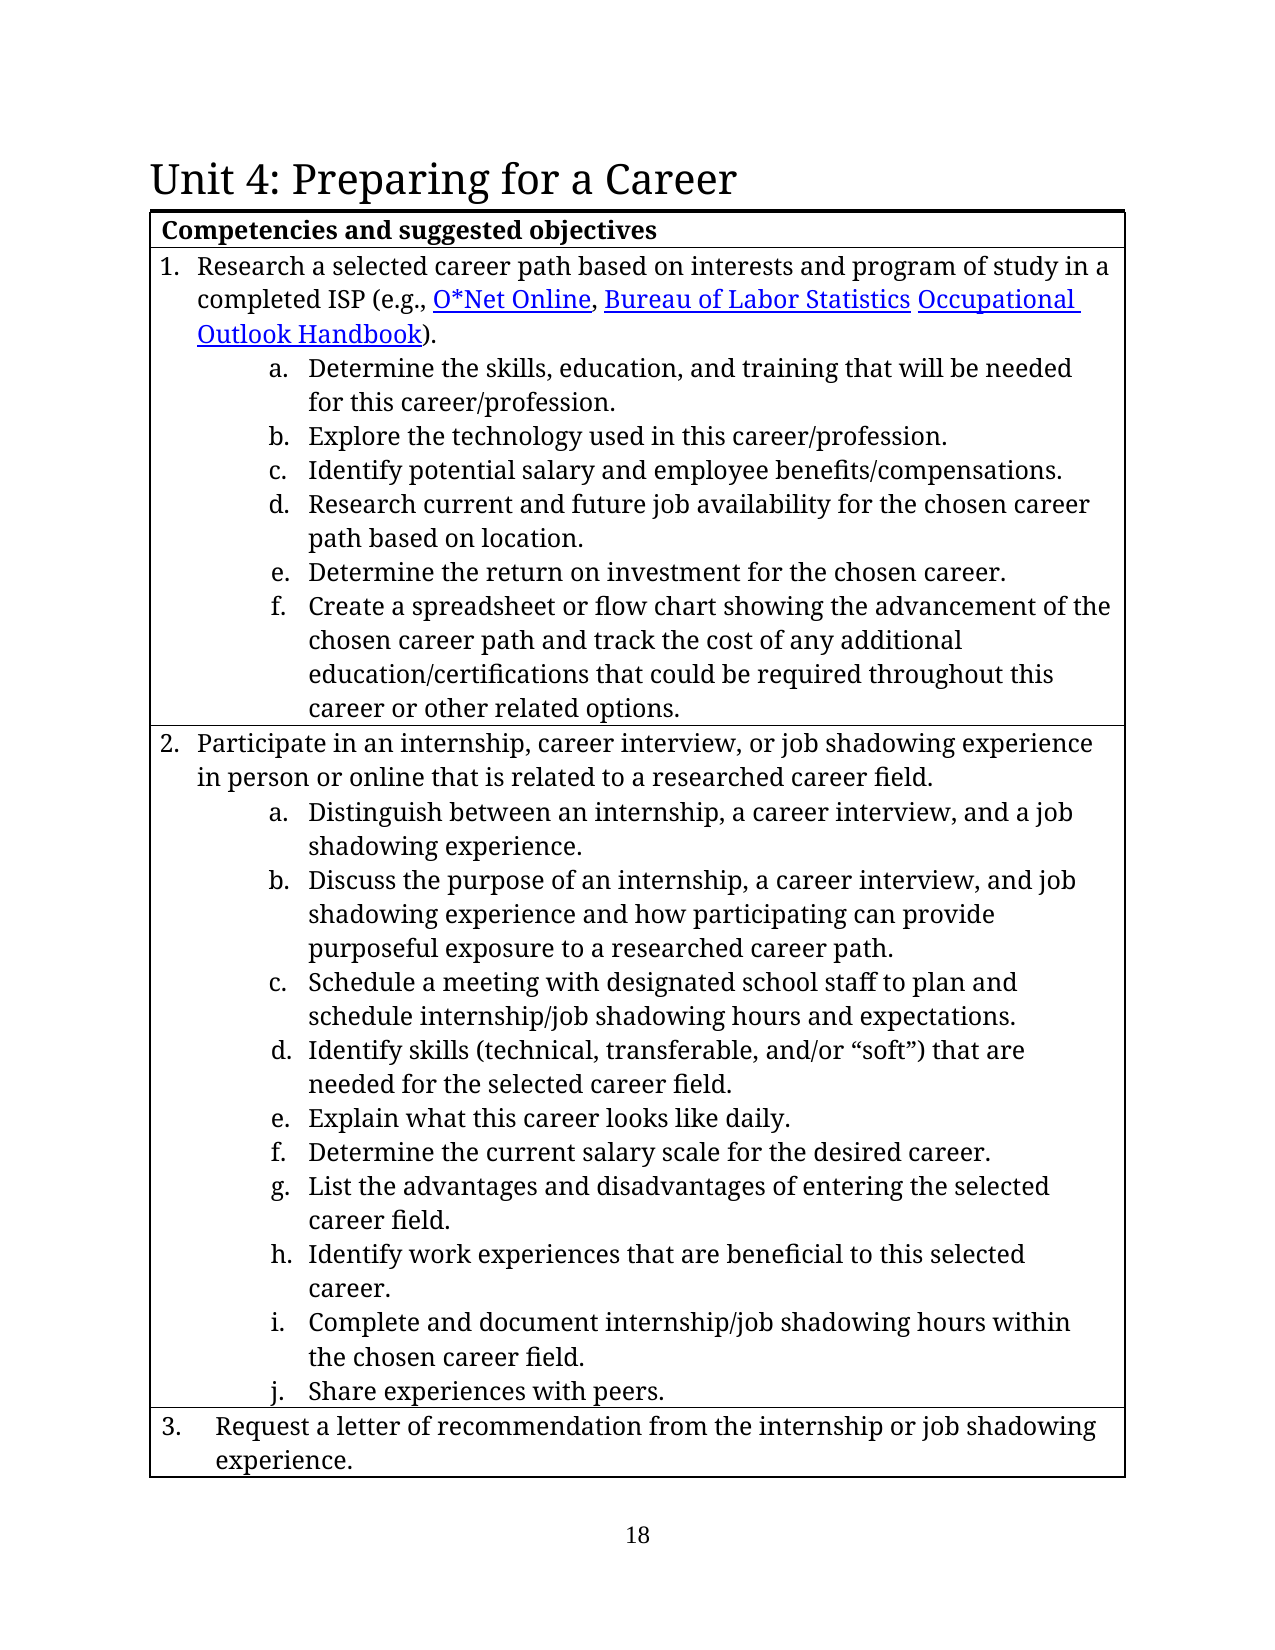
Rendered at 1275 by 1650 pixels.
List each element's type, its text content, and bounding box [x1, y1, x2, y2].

table_cell Request a letter of recommendation from the internship or job shadowing experience. [151, 1408, 1124, 1476]
table_cell Research a selected career path based on interests and program of study in a completed ISP (e.g., O*Net Online, Bureau of Labor Statistics Occupational Outlook Handbook). Determine the skills, education, and training that will be needed for this career/profession. Explore the technology used in this career/profession. Identify potential salary and employee benefits/compensations. Research current and future job availability for the chosen career path based on location. Determine the return on investment for the chosen career. Create a spreadsheet or flow chart showing the advancement of the chosen career path and track the cost of any additional education/certifications that could be required throughout this career or other related options. [151, 248, 1124, 725]
table_cell Participate in an internship, career interview, or job shadowing experience in person or online that is related to a researched career field. Distinguish between an internship, a career interview, and a job shadowing experience. Discuss the purpose of an internship, a career interview, and job shadowing experience and how participating can provide purposeful exposure to a researched career path. Schedule a meeting with designated school staff to plan and schedule internship/job shadowing hours and expectations. Identify skills (technical, transferable, and/or “soft”) that are needed for the selected career field. Explain what this career looks like daily. Determine the current salary scale for the desired career. List the advantages and disadvantages of entering the selected career field. Identify work experiences that are beneficial to this selected career. Complete and document internship/job shadowing hours within the chosen career field. Share experiences with peers. [151, 726, 1124, 1407]
subtitle Unit 4: Preparing for a Career [150, 150, 1125, 209]
table_header Competencies and suggested objectives [151, 213, 1124, 247]
